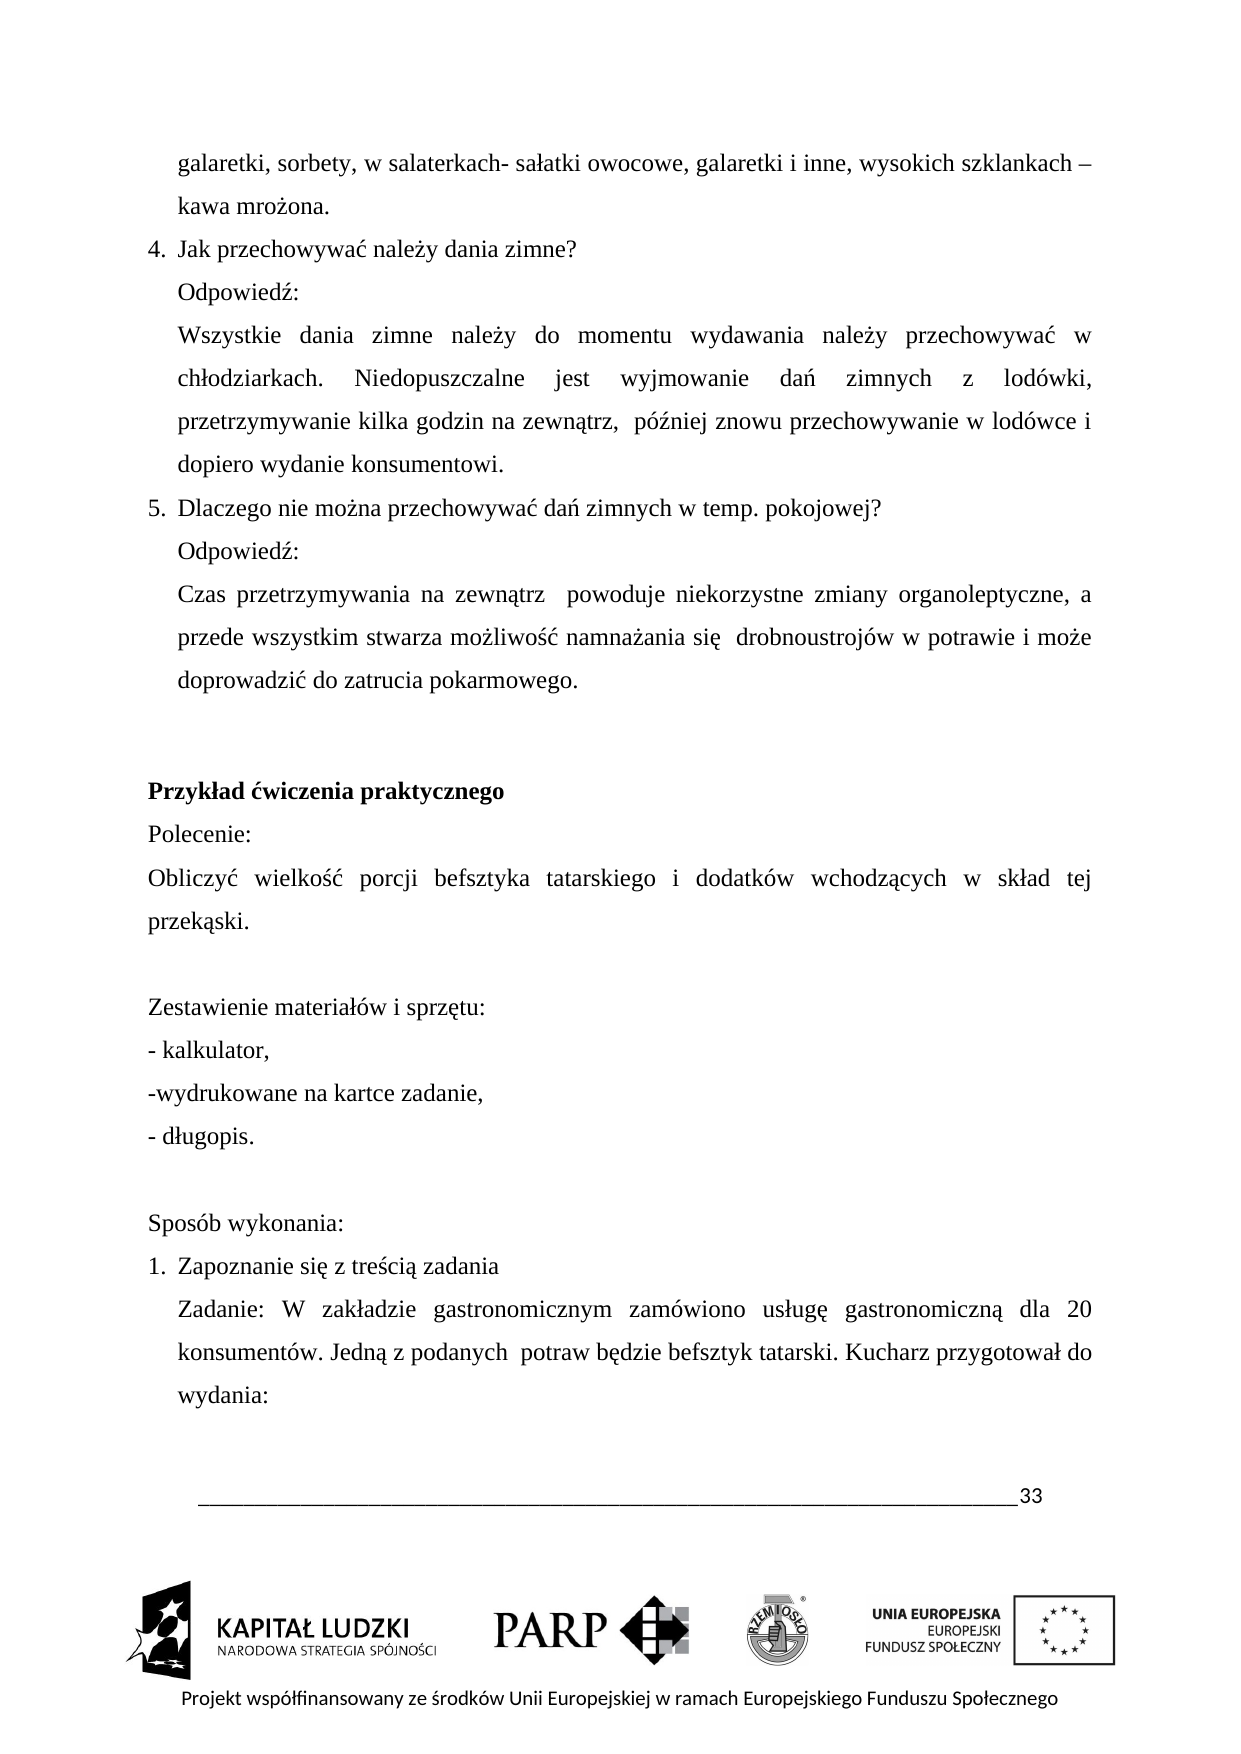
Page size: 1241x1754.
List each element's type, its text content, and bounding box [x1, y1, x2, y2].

picture [865, 1594, 1116, 1666]
list Zapoznanie się z treścią zadania [148, 1251, 1093, 1279]
picture [746, 1594, 809, 1666]
text Polecenie: [148, 819, 1093, 848]
text - długopis. [148, 1121, 1093, 1150]
text Zestawienie materiałów i sprzętu: [148, 992, 1093, 1021]
list Dlaczego nie można przechowywać dań zimnych w temp. pokojowej? [148, 493, 1093, 521]
text -wydrukowane na kartce zadanie, [148, 1078, 1093, 1107]
text Odpowiedź: [177, 277, 1093, 306]
picture [492, 1594, 690, 1666]
text Wszystkie dania zimne należy do momentu wydawania należy przechowywać w chłodziarkach. Niedopuszczalne jest wyjmowanie dań zimnych z lodówki, przetrzymywanie kilka godzin na zewnątrz, później znowu przechowywanie w lodówce i dopiero wydanie konsumentowi. [177, 320, 1093, 478]
list Czas przetrzymywania na zewnątrz powoduje niekorzystne zmiany organoleptyczne, a przede wszystkim stwarza możliwość namnażania się drobnoustrojów w potrawie i może doprowadzić do zatrucia pokarmowego. [177, 579, 1093, 694]
text - kalkulator, [148, 1035, 1093, 1064]
text Przykład ćwiczenia praktycznego [148, 776, 1093, 805]
list Odpowiedź: [177, 536, 1093, 564]
text Zadanie: W zakładzie gastronomicznym zamówiono usługę gastronomiczną dla 20 konsumentów. Jedną z podanych potraw będzie befsztyk tatarski. Kucharz przygotował do wydania: [177, 1294, 1093, 1409]
text Obliczyć wielkość porcji befsztyka tatarskiego i dodatków wchodzących w skład tej przekąski. [148, 863, 1093, 934]
list Jak przechowywać należy dania zimne? [148, 234, 1093, 263]
picture [124, 1580, 437, 1681]
text Sposób wykonania: [148, 1208, 1093, 1236]
